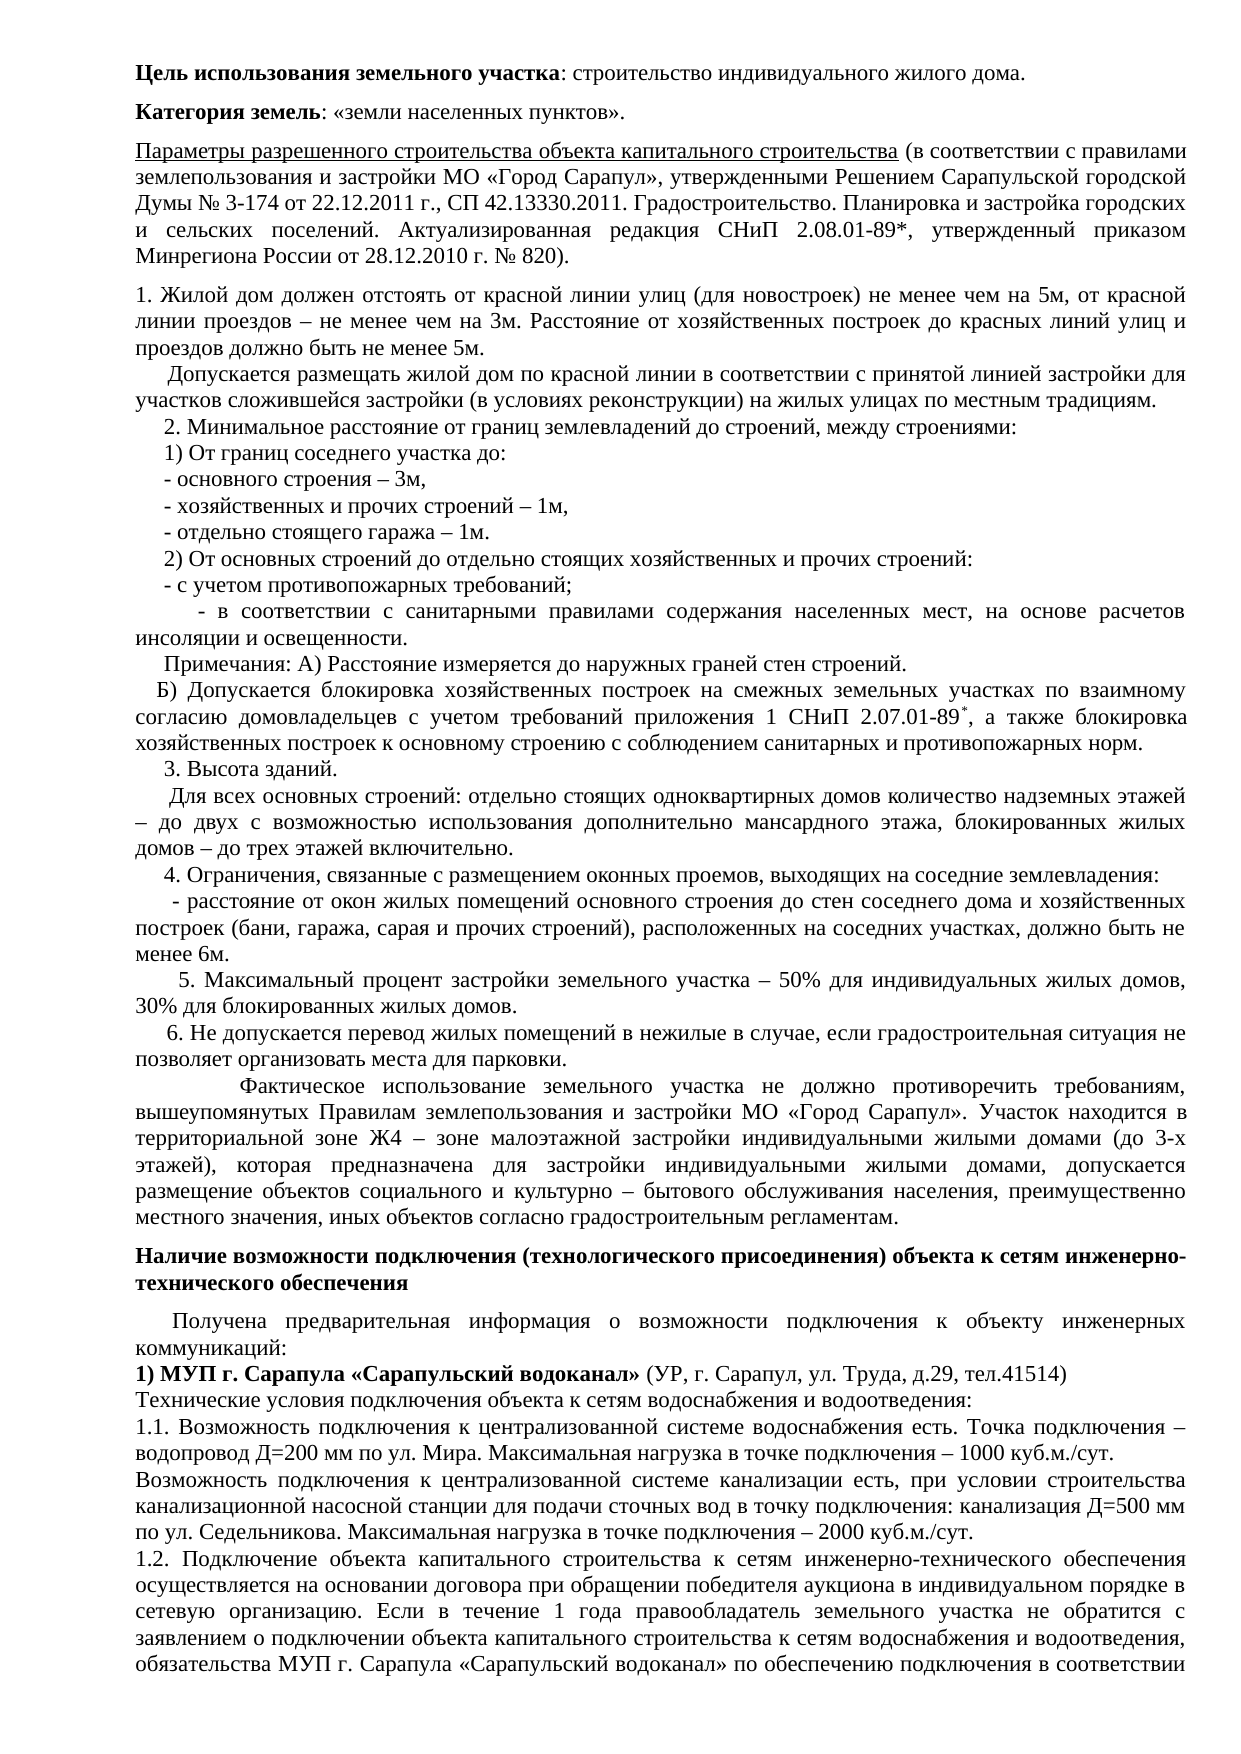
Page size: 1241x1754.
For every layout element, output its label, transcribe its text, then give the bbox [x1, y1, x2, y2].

text 5. Максимальный процент застройки земельного участка – 50% для индивидуальных жилых домов, 30% для блокированных жилых домов. [135, 966, 1188, 1019]
text 4. Ограничения, связанные с размещением оконных проемов, выходящих на соседние землевладения: [135, 861, 1188, 887]
text - хозяйственных и прочих строений – 1м, [135, 492, 1188, 518]
text 2) От основных строений до отдельно стоящих хозяйственных и прочих строений: [135, 544, 1188, 571]
text 1.1. Возможность подключения к централизованной системе водоснабжения есть. Точка подключения – водопровод Д=200 мм по ул. Мира. Максимальная нагрузка в точке подключения – 1000 куб.м./сут. [135, 1413, 1188, 1466]
text 2. Минимальное расстояние от границ землевладений до строений, между строениями: [135, 413, 1188, 439]
text Б) Допускается блокировка хозяйственных построек на смежных земельных участках по взаимному согласию домовладельцев с учетом требований приложения 1 СНиП 2.07.01-89*, а также блокировка хозяйственных построек к основному строению с соблюдением санитарных и противопожарных норм. [135, 676, 1188, 755]
text Возможность подключения к централизованной системе канализации есть, при условии строительства канализационной насосной станции для подачи сточных вод в точку подключения: канализация Д=500 мм по ул. Седельникова. Максимальная нагрузка в точке подключения – 2000 куб.м./сут. [135, 1466, 1188, 1545]
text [135, 1545, 1188, 1676]
text - основного строения – 3м, [135, 466, 1188, 492]
text Категория земель: «земли населенных пунктов». [135, 98, 1188, 124]
text Технические условия подключения объекта к сетям водоснабжения и водоотведения: [135, 1387, 1188, 1413]
text Цель использования земельного участка: строительство индивидуального жилого дома. [135, 59, 1188, 85]
text 1) МУП г. Сарапула «Сарапульский водоканал» (УР, г. Сарапул, ул. Труда, д.29, тел.41514) [135, 1360, 1188, 1387]
text 1. Жилой дом должен отстоять от красной линии улиц (для новостроек) не менее чем на 5м, от красной линии проездов – не менее чем на 3м. Расстояние от хозяйственных построек до красных линий улиц и проездов должно быть не менее 5м. [135, 281, 1188, 360]
text 6. Не допускается перевод жилых помещений в нежилые в случае, если градостроительная ситуация не позволяет организовать места для парковки. [135, 1019, 1188, 1072]
text Примечания: А) Расстояние измеряется до наружных граней стен строений. [135, 650, 1188, 676]
text Допускается размещать жилой дом по красной линии в соответствии с принятой линией застройки для участков сложившейся застройки (в условиях реконструкции) на жилых улицах по местным традициям. [135, 360, 1188, 413]
text - отдельно стоящего гаража – 1м. [135, 518, 1188, 544]
text Для всех основных строений: отдельно стоящих одноквартирных домов количество надземных этажей – до двух с возможностью использования дополнительно мансардного этажа, блокированных жилых домов – до трех этажей включительно. [135, 782, 1188, 861]
text - с учетом противопожарных требований; [135, 571, 1188, 597]
text Параметры разрешенного строительства объекта капитального строительства (в соответствии с правилами землепользования и застройки МО «Город Сарапул», утвержденными Решением Сарапульской городской Думы № 3-174 от 22.12.2011 г., СП 42.13330.2011. Градостроительство. Планировка и застройка городских и сельских поселений. Актуализированная редакция СНиП 2.08.01-89*, утвержденный приказом Минрегиона России от 28.12.2010 г. № 820). [135, 137, 1188, 268]
text - в соответствии с санитарными правилами содержания населенных мест, на основе расчетов инсоляции и освещенности. [135, 597, 1188, 650]
text 1) От границ соседнего участка до: [135, 439, 1188, 466]
text 3. Высота зданий. [135, 755, 1188, 782]
text - расстояние от окон жилых помещений основного строения до стен соседнего дома и хозяйственных построек (бани, гаража, сарая и прочих строений), расположенных на соседних участках, должно быть не менее 6м. [135, 887, 1188, 966]
text Получена предварительная информация о возможности подключения к объекту инженерных коммуникаций: [135, 1307, 1188, 1360]
text Фактическое использование земельного участка не должно противоречить требованиям, вышеупомянутых Правилам землепользования и застройки МО «Город Сарапул». Участок находится в территориальной зоне Ж4 – зоне малоэтажной застройки индивидуальными жилыми домами (до 3-х этажей), которая предназначена для застройки индивидуальными жилыми домами, допускается размещение объектов социального и культурно – бытового обслуживания населения, преимущественно местного значения, иных объектов согласно градостроительным регламентам. [135, 1072, 1188, 1230]
text Наличие возможности подключения (технологического присоединения) объекта к сетям инженерно-технического обеспечения [135, 1242, 1188, 1295]
